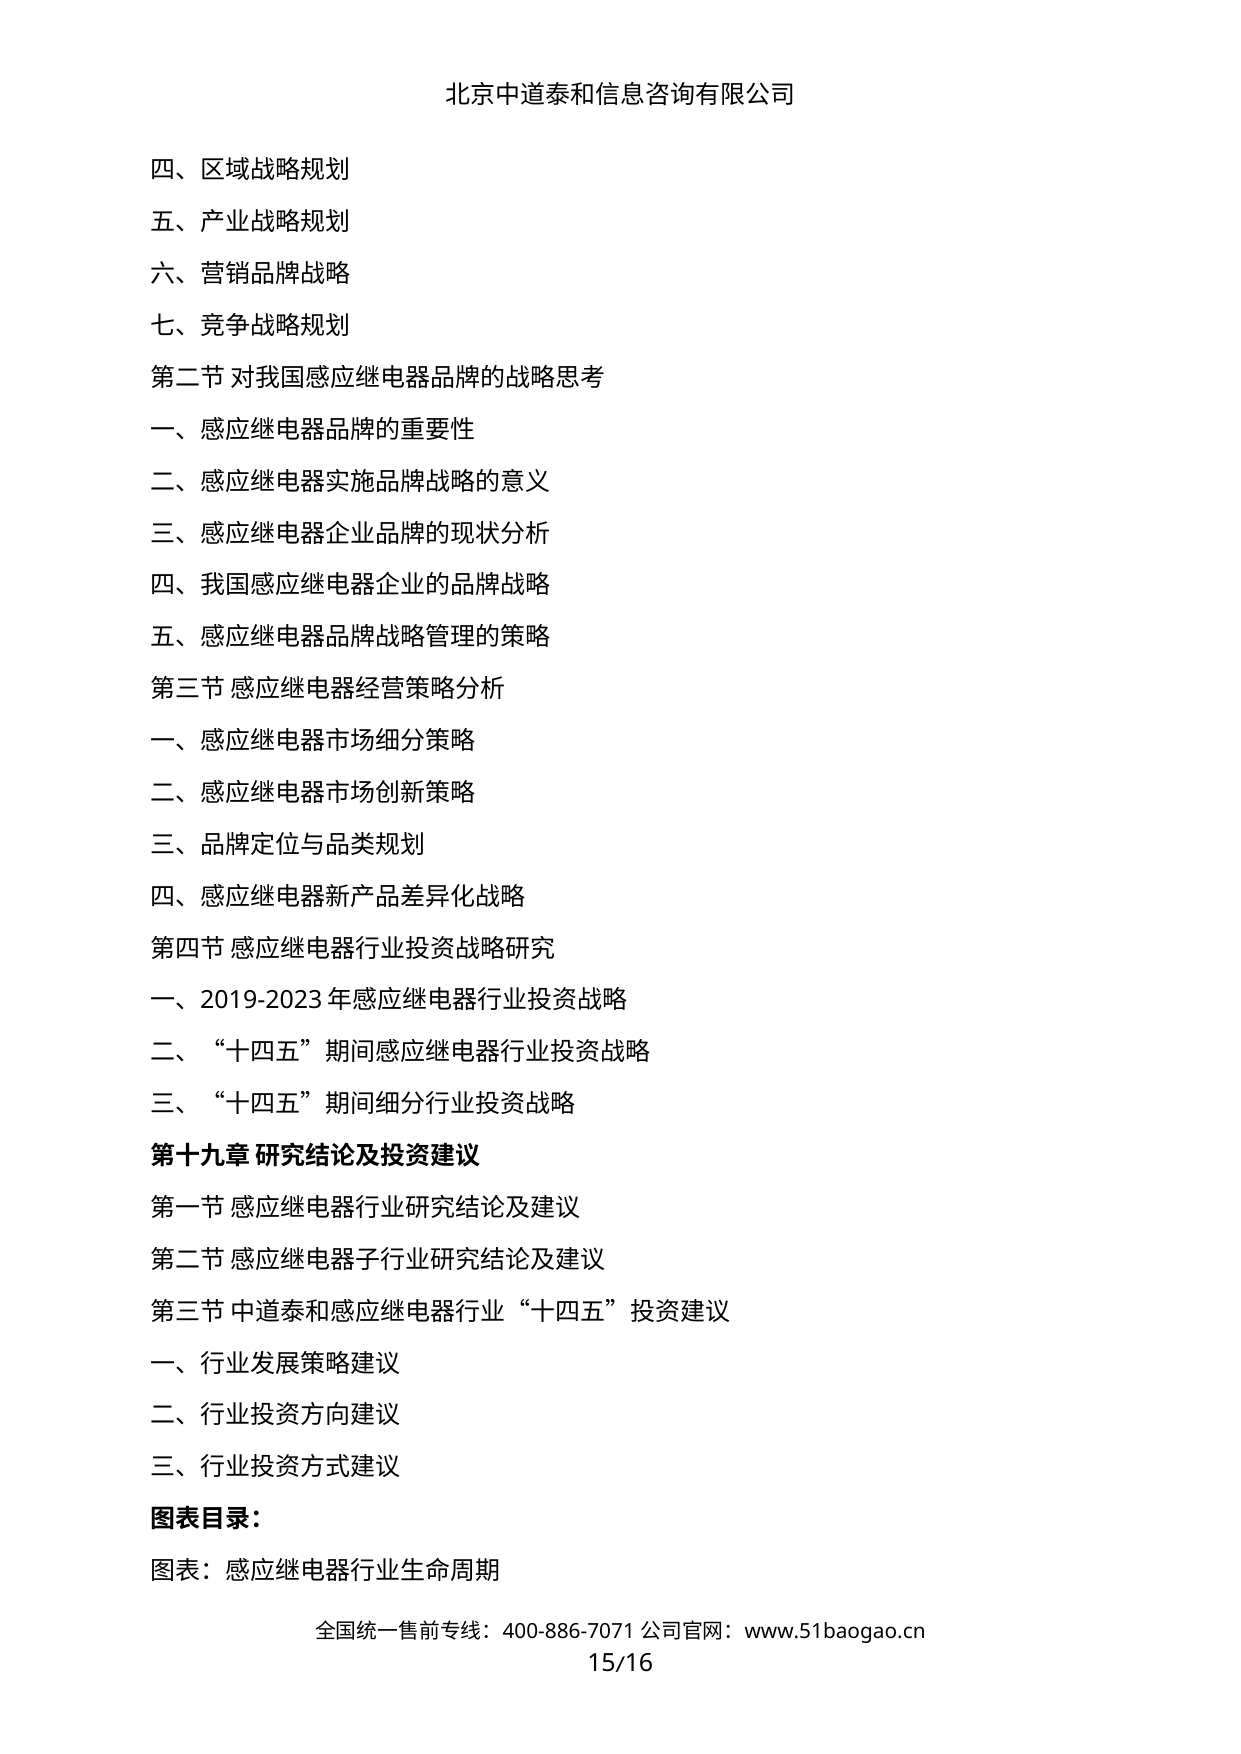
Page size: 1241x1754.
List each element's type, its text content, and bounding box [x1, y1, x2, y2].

text 五、产业战略规划 [150, 202, 1090, 238]
text 四、区域战略规划 [150, 150, 1090, 186]
text 二、感应继电器市场创新策略 [150, 772, 1090, 809]
text 二、行业投资方向建议 [150, 1395, 1090, 1431]
text 六、营销品牌战略 [150, 254, 1090, 290]
text 三、行业投资方式建议 [150, 1447, 1090, 1483]
text 三、“十四五”期间细分行业投资战略 [150, 1084, 1090, 1120]
text 三、感应继电器企业品牌的现状分析 [150, 513, 1090, 549]
text 图表：感应继电器行业生命周期 [150, 1551, 1090, 1587]
text 一、感应继电器市场细分策略 [150, 721, 1090, 757]
text 四、我国感应继电器企业的品牌战略 [150, 565, 1090, 601]
text 一、行业发展策略建议 [150, 1343, 1090, 1379]
text 第十九章 研究结论及投资建议 [150, 1136, 1090, 1172]
text 第四节 感应继电器行业投资战略研究 [150, 928, 1090, 964]
text 第一节 感应继电器行业研究结论及建议 [150, 1187, 1090, 1224]
text 四、感应继电器新产品差异化战略 [150, 876, 1090, 912]
text 二、感应继电器实施品牌战略的意义 [150, 461, 1090, 497]
text 一、感应继电器品牌的重要性 [150, 409, 1090, 446]
text 一、2019-2023年感应继电器行业投资战略 [150, 980, 1090, 1016]
text 三、品牌定位与品类规划 [150, 824, 1090, 861]
text 七、竞争战略规划 [150, 306, 1090, 342]
text 图表目录： [150, 1499, 1090, 1535]
text 第三节 中道泰和感应继电器行业“十四五”投资建议 [150, 1291, 1090, 1327]
text 第二节 对我国感应继电器品牌的战略思考 [150, 357, 1090, 394]
text 二、“十四五”期间感应继电器行业投资战略 [150, 1032, 1090, 1068]
text 第二节 感应继电器子行业研究结论及建议 [150, 1239, 1090, 1276]
text 第三节 感应继电器经营策略分析 [150, 669, 1090, 705]
text 五、感应继电器品牌战略管理的策略 [150, 617, 1090, 653]
